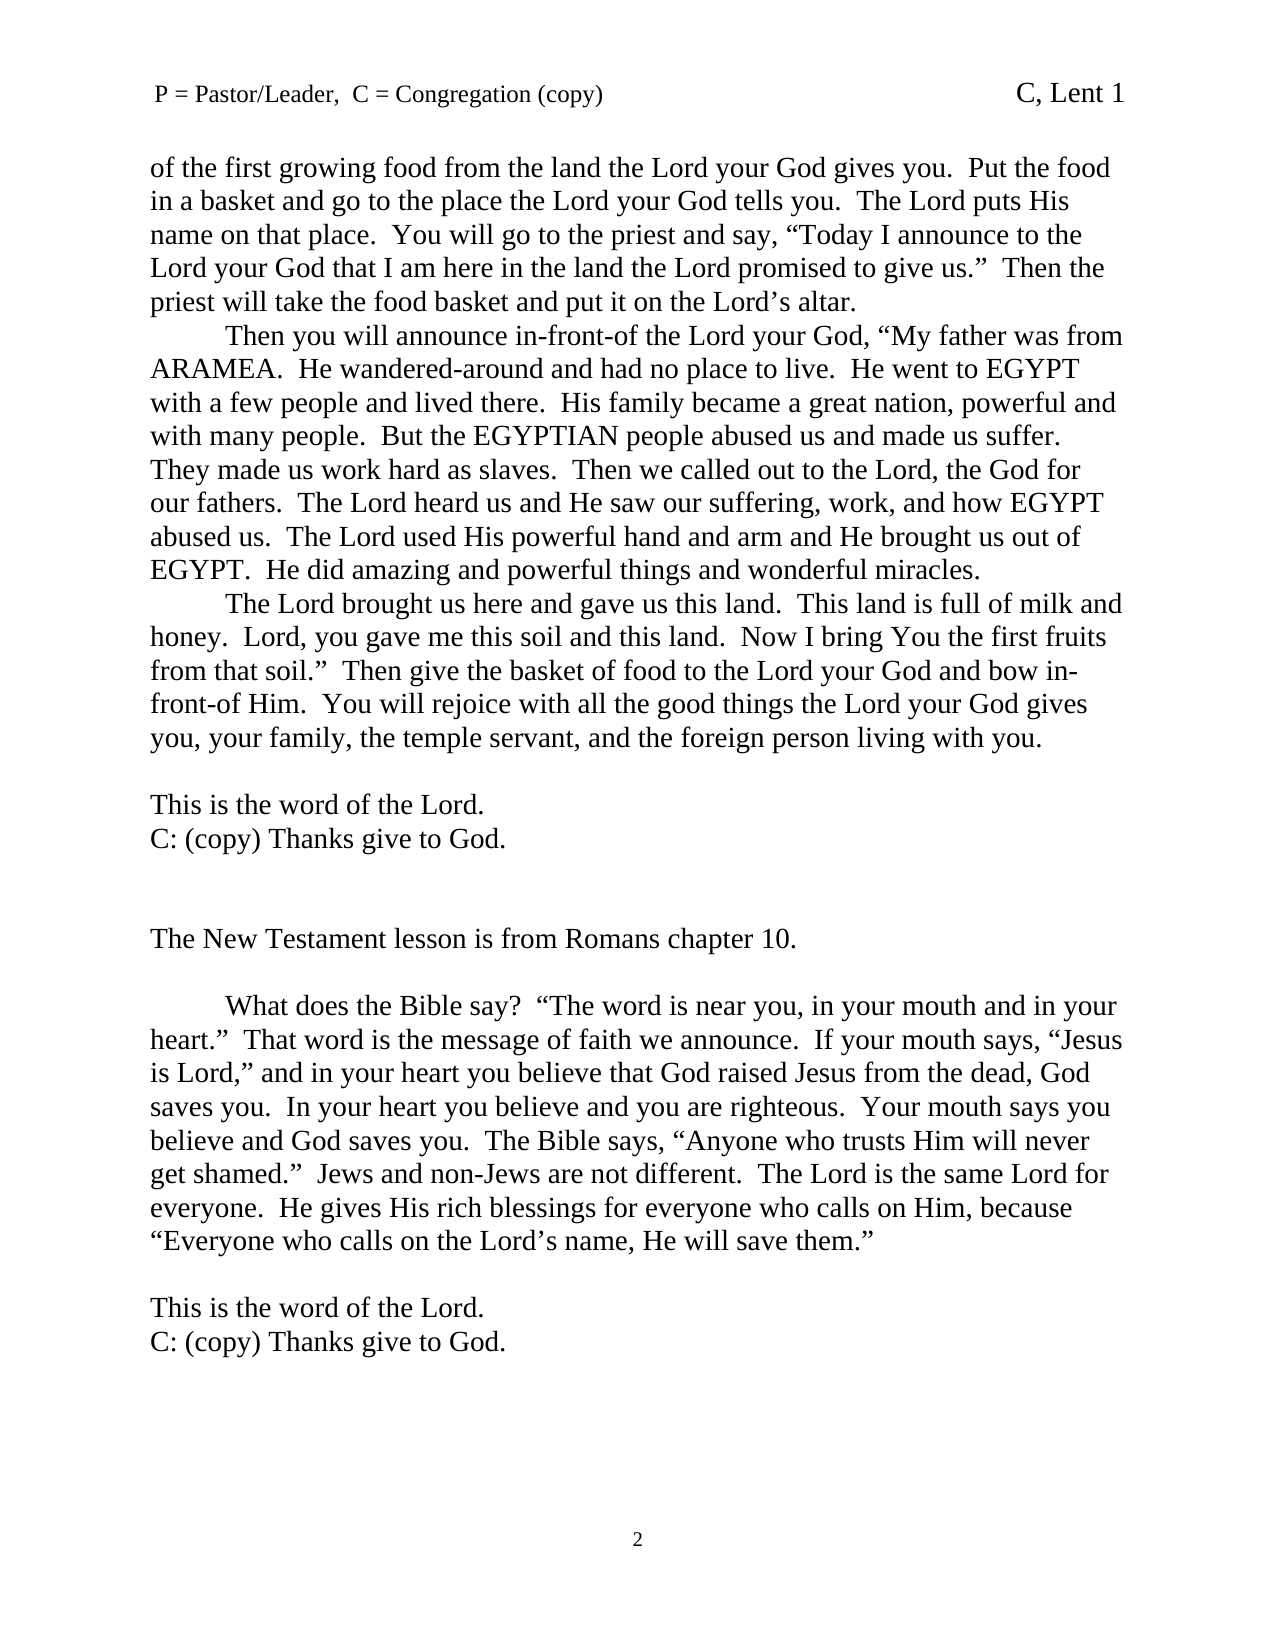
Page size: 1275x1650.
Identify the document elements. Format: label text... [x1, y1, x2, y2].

text C: (copy) Thanks give to God. [150, 1324, 1125, 1357]
text The Lord brought us here and gave us this land. This land is full of milk and honey. Lord, you gave me this soil and this land. Now I bring You the first fruits from that soil.” Then give the basket of food to the Lord your God and bow in-front-of Him. You will rejoice with all the good things the Lord your God gives you, your family, the temple servant, and the foreign person living with you. [150, 586, 1125, 754]
text Then you will announce in-front-of the Lord your God, “My father was from ARAMEA. He wandered-around and had no place to live. He went to EGYPT with a few people and lived there. His family became a great nation, powerful and with many people. But the EGYPTIAN people abused us and made us suffer. They made us work hard as slaves. Then we called out to the Lord, the God for our fathers. The Lord heard us and He saw our suffering, work, and how EGYPT abused us. The Lord used His powerful hand and arm and He brought us out of EGYPT. He did amazing and powerful things and wonderful miracles. [150, 318, 1125, 586]
text This is the word of the Lord. [150, 787, 1125, 821]
text What does the Bible say? “The word is near you, in your mouth and in your heart.” That word is the message of faith we announce. If your mouth says, “Jesus is Lord,” and in your heart you believe that God raised Jesus from the dead, God saves you. In your heart you believe and you are righteous. Your mouth says you believe and God saves you. The Bible says, “Anyone who trusts Him will never get shamed.” Jews and non-Jews are not different. The Lord is the same Lord for everyone. He gives His rich blessings for everyone who calls on Him, because “Everyone who calls on the Lord’s name, He will save them.” [150, 988, 1125, 1257]
text This is the word of the Lord. [150, 1290, 1125, 1324]
text C: (copy) Thanks give to God. [150, 821, 1125, 854]
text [150, 150, 1125, 318]
text The New Testament lesson is from Romans chapter 10. [150, 921, 1125, 955]
